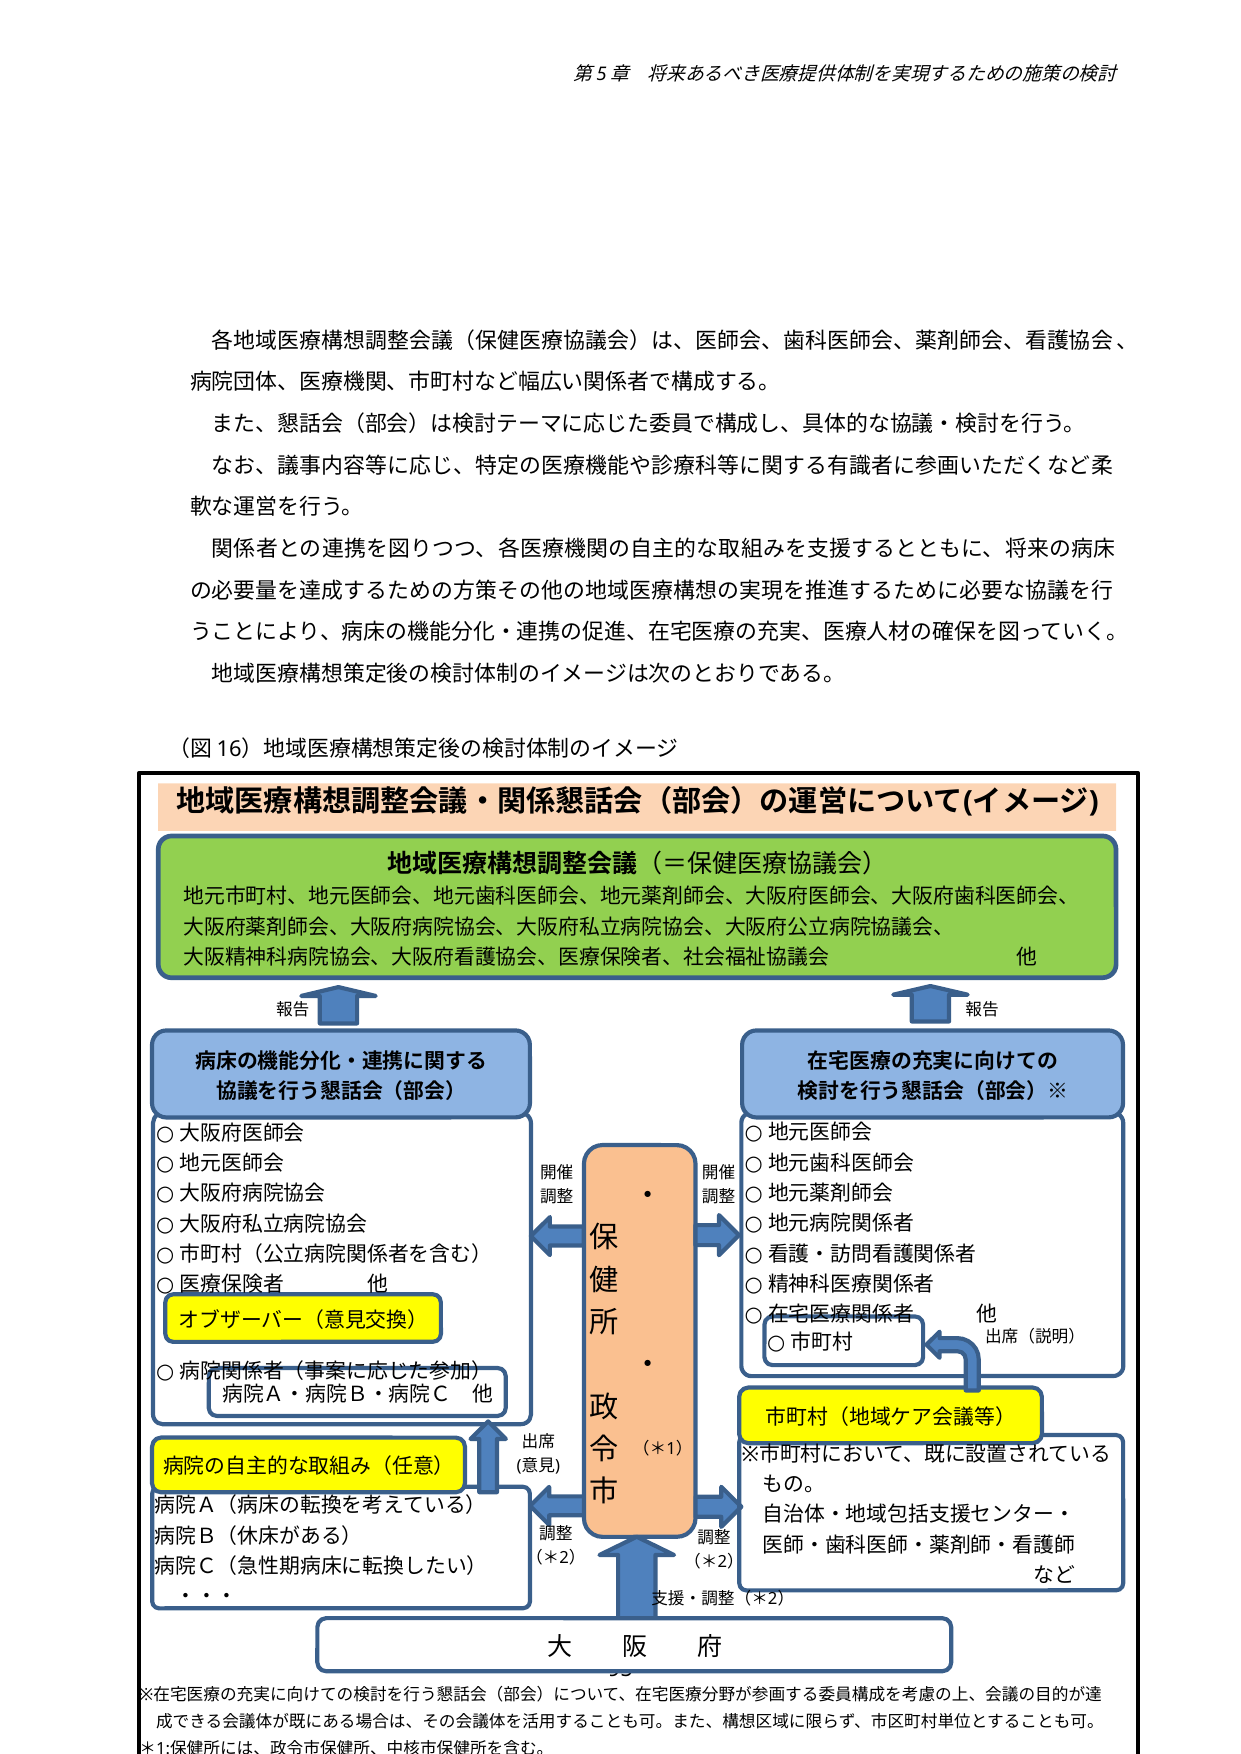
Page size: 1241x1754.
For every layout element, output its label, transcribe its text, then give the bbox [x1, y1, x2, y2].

text なお、議事内容等に応じ、特定の医療機能や診療科等に関する有識者に参画いただくなど柔軟な運営を行う。 [190, 440, 1116, 523]
text （図16）地域医療構想策定後の検討体制のイメージ [124, 731, 1116, 763]
text 関係者との連携を図りつつ、各医療機関の自主的な取組みを支援するとともに、将来の病床の必要量を達成するための方策その他の地域医療構想の実現を推進するために必要な協議を行うことにより、病床の機能分化・連携の促進、在宅医療の充実、医療人材の確保を図っていく。 [190, 523, 1116, 648]
text 地域医療構想策定後の検討体制のイメージは次のとおりである。 [124, 648, 1116, 690]
text 各地域医療構想調整会議（保健医療協議会）は、医師会、歯科医師会、薬剤師会、看護協会、病院団体、医療機関、市町村など幅広い関係者で構成する。 [190, 315, 1116, 398]
text また、懇話会（部会）は検討テーマに応じた委員で構成し、具体的な協議・検討を行う。 [190, 398, 1116, 440]
